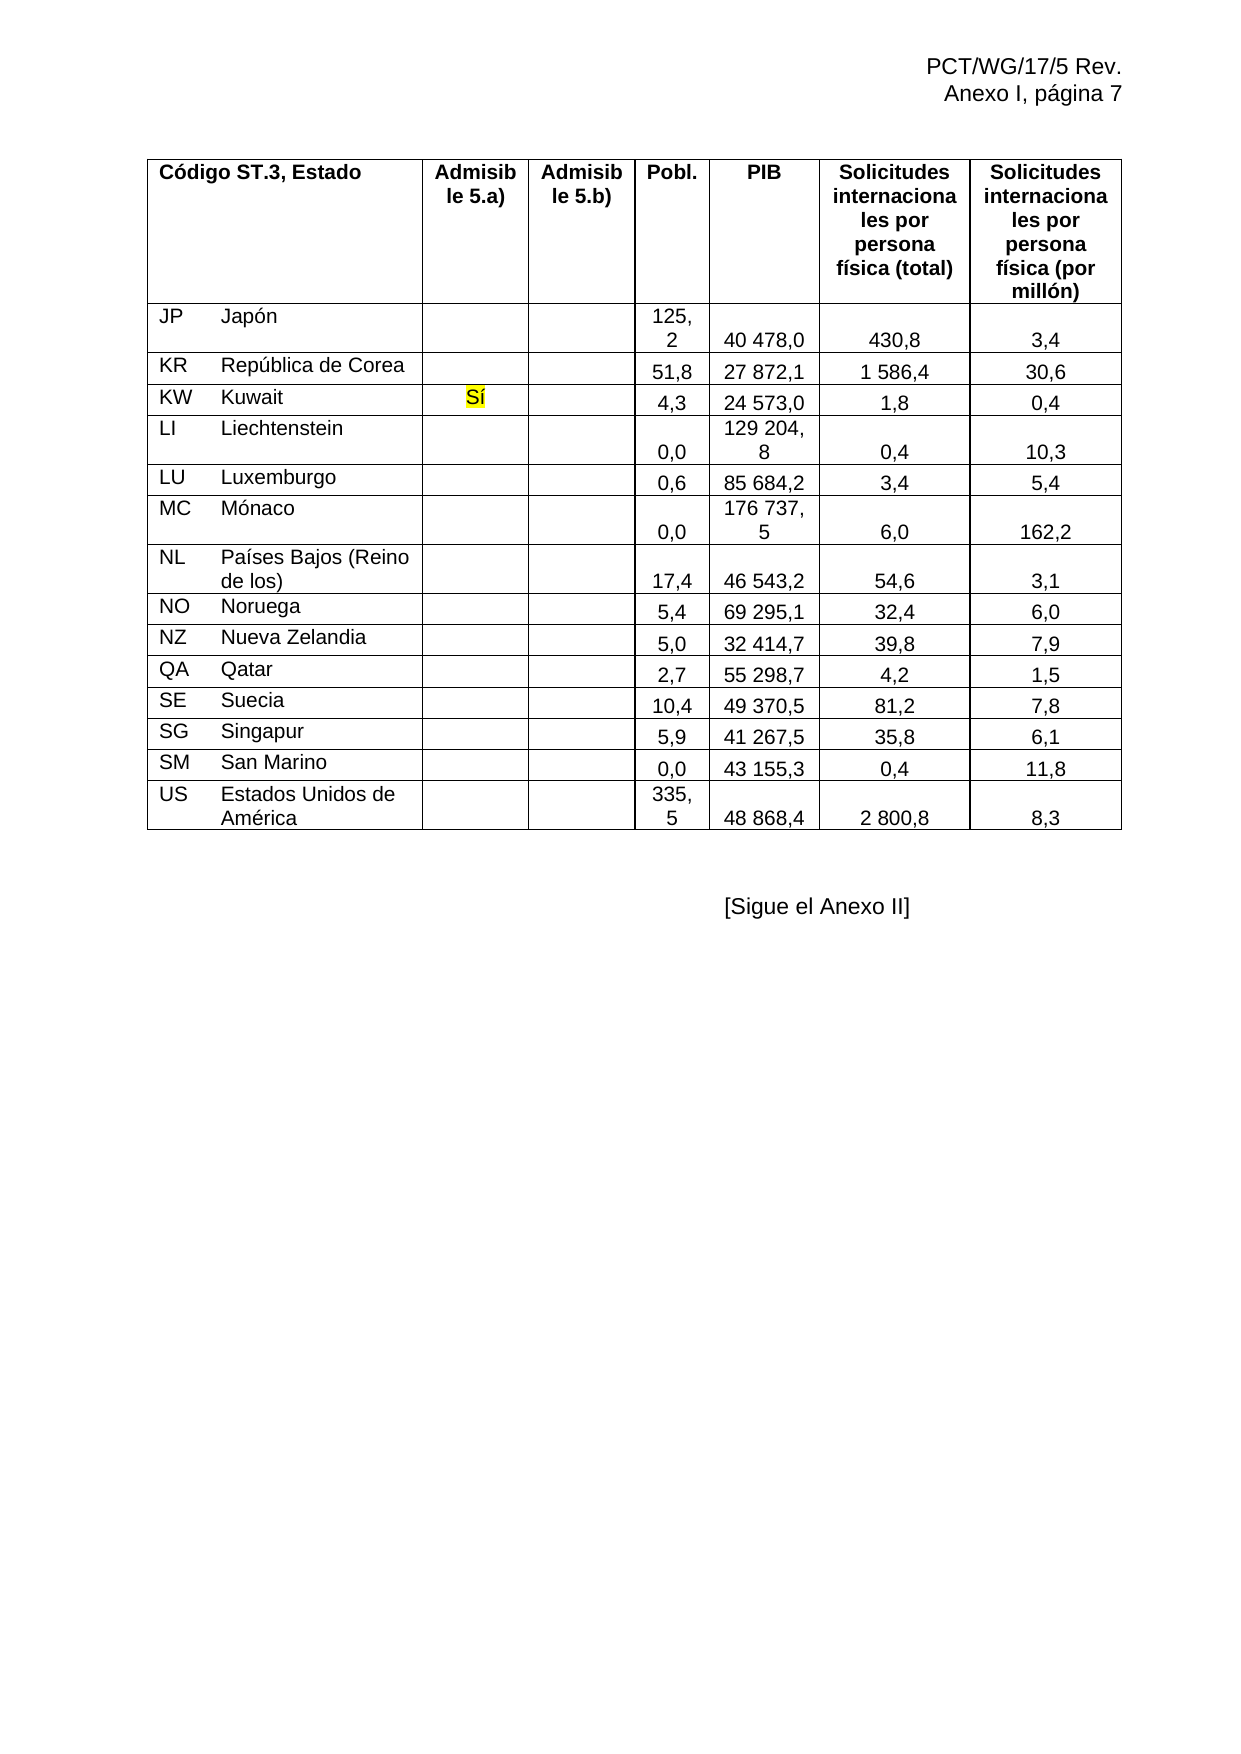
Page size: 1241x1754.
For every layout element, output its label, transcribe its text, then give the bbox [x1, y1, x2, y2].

table_cell 3,4 [971, 304, 1121, 352]
table_cell 2,7 [636, 656, 709, 687]
table_cell 11,8 [971, 750, 1121, 780]
table_cell 162,2 [971, 496, 1121, 544]
table_cell 10,3 [971, 416, 1121, 464]
table_cell 32,4 [820, 594, 969, 624]
table_cell 5,0 [636, 625, 709, 655]
table_cell [423, 496, 528, 544]
table_cell 6,0 [820, 496, 969, 544]
table_cell [529, 465, 634, 495]
table_cell 40 478,0 [710, 304, 819, 352]
table_cell 43 155,3 [710, 750, 819, 780]
table_cell [423, 688, 528, 718]
table_cell LU Luxemburgo [148, 465, 422, 495]
table_cell 55 298,7 [710, 656, 819, 687]
table_cell 6,0 [971, 594, 1121, 624]
table_cell MC Mónaco [148, 496, 422, 544]
table_cell [529, 688, 634, 718]
table_cell 49 370,5 [710, 688, 819, 718]
table_cell [423, 353, 528, 383]
table_cell [423, 719, 528, 749]
table_cell 24 573,0 [710, 385, 819, 415]
table_cell 41 267,5 [710, 719, 819, 749]
table_header PIB [710, 160, 819, 303]
table_cell 10,4 [636, 688, 709, 718]
table_cell 17,4 [636, 545, 709, 593]
table_cell 430,8 [820, 304, 969, 352]
table_cell [423, 594, 528, 624]
table_cell 30,6 [971, 353, 1121, 383]
table_cell 69 295,1 [710, 594, 819, 624]
table_cell 1,5 [971, 656, 1121, 687]
table_cell 81,2 [820, 688, 969, 718]
table_cell 6,1 [971, 719, 1121, 749]
table_cell 0,6 [636, 465, 709, 495]
table_cell SG Singapur [148, 719, 422, 749]
table_cell 3,4 [820, 465, 969, 495]
table_cell 1 586,4 [820, 353, 969, 383]
table_cell Sí [423, 385, 528, 415]
table_cell [529, 656, 634, 687]
table_cell [529, 353, 634, 383]
table_cell 54,6 [820, 545, 969, 593]
table_cell [423, 304, 528, 352]
table_cell 4,3 [636, 385, 709, 415]
table_cell [529, 719, 634, 749]
table_cell 0,0 [636, 496, 709, 544]
table_cell 32 414,7 [710, 625, 819, 655]
table_cell 4,2 [820, 656, 969, 687]
table_header Admisible 5.a) [423, 160, 528, 303]
table_cell [529, 594, 634, 624]
table_cell [529, 416, 634, 464]
table_cell [529, 496, 634, 544]
table_cell US Estados Unidos de América [148, 781, 422, 829]
table_cell [423, 625, 528, 655]
table_cell 129 204,8 [710, 416, 819, 464]
table_cell SE Suecia [148, 688, 422, 718]
table_cell 1,8 [820, 385, 969, 415]
table_header Pobl. [636, 160, 709, 303]
table_cell 125,2 [636, 304, 709, 352]
table_cell QA Qatar [148, 656, 422, 687]
table_cell NZ Nueva Zelandia [148, 625, 422, 655]
table_cell LI Liechtenstein [148, 416, 422, 464]
table_cell 5,9 [636, 719, 709, 749]
table_header Solicitudes internacionales por persona física (por millón) [971, 160, 1121, 303]
table_cell [423, 416, 528, 464]
table_cell 7,9 [971, 625, 1121, 655]
table_cell 39,8 [820, 625, 969, 655]
table_cell 335,5 [636, 781, 709, 829]
table_cell [423, 465, 528, 495]
table_cell [423, 750, 528, 780]
table_cell [529, 625, 634, 655]
table_cell 8,3 [971, 781, 1121, 829]
table_cell [529, 304, 634, 352]
table_cell 0,4 [820, 416, 969, 464]
table_header Solicitudes internacionales por persona física (total) [820, 160, 969, 303]
table_cell 3,1 [971, 545, 1121, 593]
table_cell [423, 545, 528, 593]
table_header Admisible 5.b) [529, 160, 634, 303]
table_cell [423, 656, 528, 687]
table_cell 48 868,4 [710, 781, 819, 829]
table_cell 51,8 [636, 353, 709, 383]
table_cell 0,4 [820, 750, 969, 780]
table_cell 0,0 [636, 416, 709, 464]
table_cell [529, 385, 634, 415]
table_cell 0,4 [971, 385, 1121, 415]
text [Sigue el Anexo II] [724, 893, 1122, 919]
table_cell 27 872,1 [710, 353, 819, 383]
table_cell [529, 545, 634, 593]
table_cell [423, 781, 528, 829]
table_cell 176 737,5 [710, 496, 819, 544]
table_cell 85 684,2 [710, 465, 819, 495]
table_cell 0,0 [636, 750, 709, 780]
table_cell 5,4 [971, 465, 1121, 495]
table_cell 2 800,8 [820, 781, 969, 829]
table_cell NO Noruega [148, 594, 422, 624]
table_cell 35,8 [820, 719, 969, 749]
table_cell [529, 750, 634, 780]
table_cell 5,4 [636, 594, 709, 624]
table_cell KW Kuwait [148, 385, 422, 415]
table_header Código ST.3, Estado [148, 160, 422, 303]
table_cell 46 543,2 [710, 545, 819, 593]
table_cell SM San Marino [148, 750, 422, 780]
table_cell [529, 781, 634, 829]
table_cell 7,8 [971, 688, 1121, 718]
table_cell JP Japón [148, 304, 422, 352]
table_cell NL Países Bajos (Reino de los) [148, 545, 422, 593]
table_cell KR República de Corea [148, 353, 422, 383]
